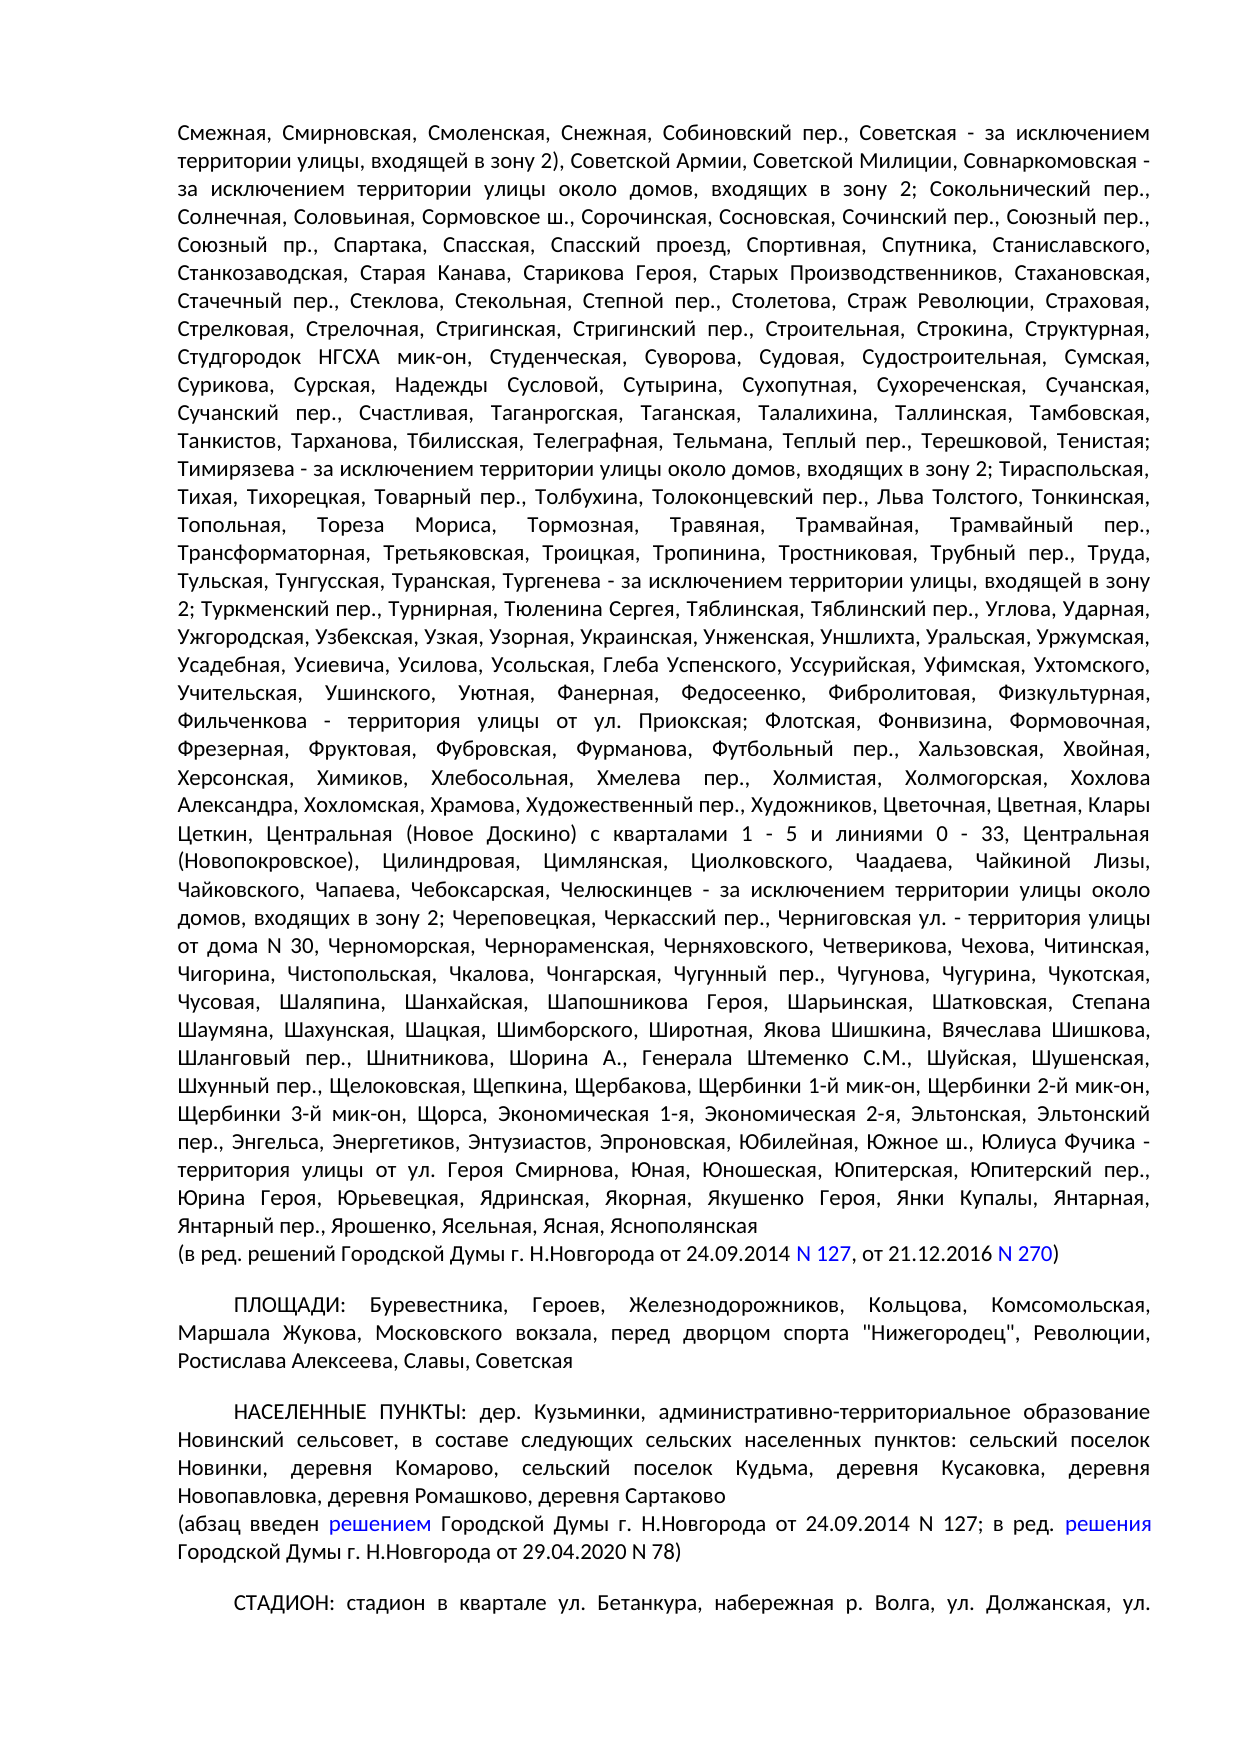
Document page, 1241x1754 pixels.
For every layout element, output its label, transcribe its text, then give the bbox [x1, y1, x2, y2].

text (абзац введен решением Городской Думы г. Н.Новгорода от 24.09.2014 N 127; в ред. решения Городской Думы г. Н.Новгорода от 29.04.2020 N 78) [177, 1509, 1152, 1565]
text ПЛОЩАДИ: Буревестника, Героев, Железнодорожников, Кольцова, Комсомольская, Маршала Жукова, Московского вокзала, перед дворцом спорта "Нижегородец", Революции, Ростислава Алексеева, Славы, Советская [177, 1290, 1152, 1374]
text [177, 118, 1152, 1239]
text НАСЕЛЕННЫЕ ПУНКТЫ: дер. Кузьминки, административно-территориальное образование Новинский сельсовет, в составе следующих сельских населенных пунктов: сельский поселок Новинки, деревня Комарово, сельский поселок Кудьма, деревня Кусаковка, деревня Новопавловка, деревня Ромашково, деревня Сартаково [177, 1397, 1152, 1509]
text (в ред. решений Городской Думы г. Н.Новгорода от 24.09.2014 N 127, от 21.12.2016 N 270) [177, 1239, 1152, 1267]
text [177, 1588, 1152, 1616]
